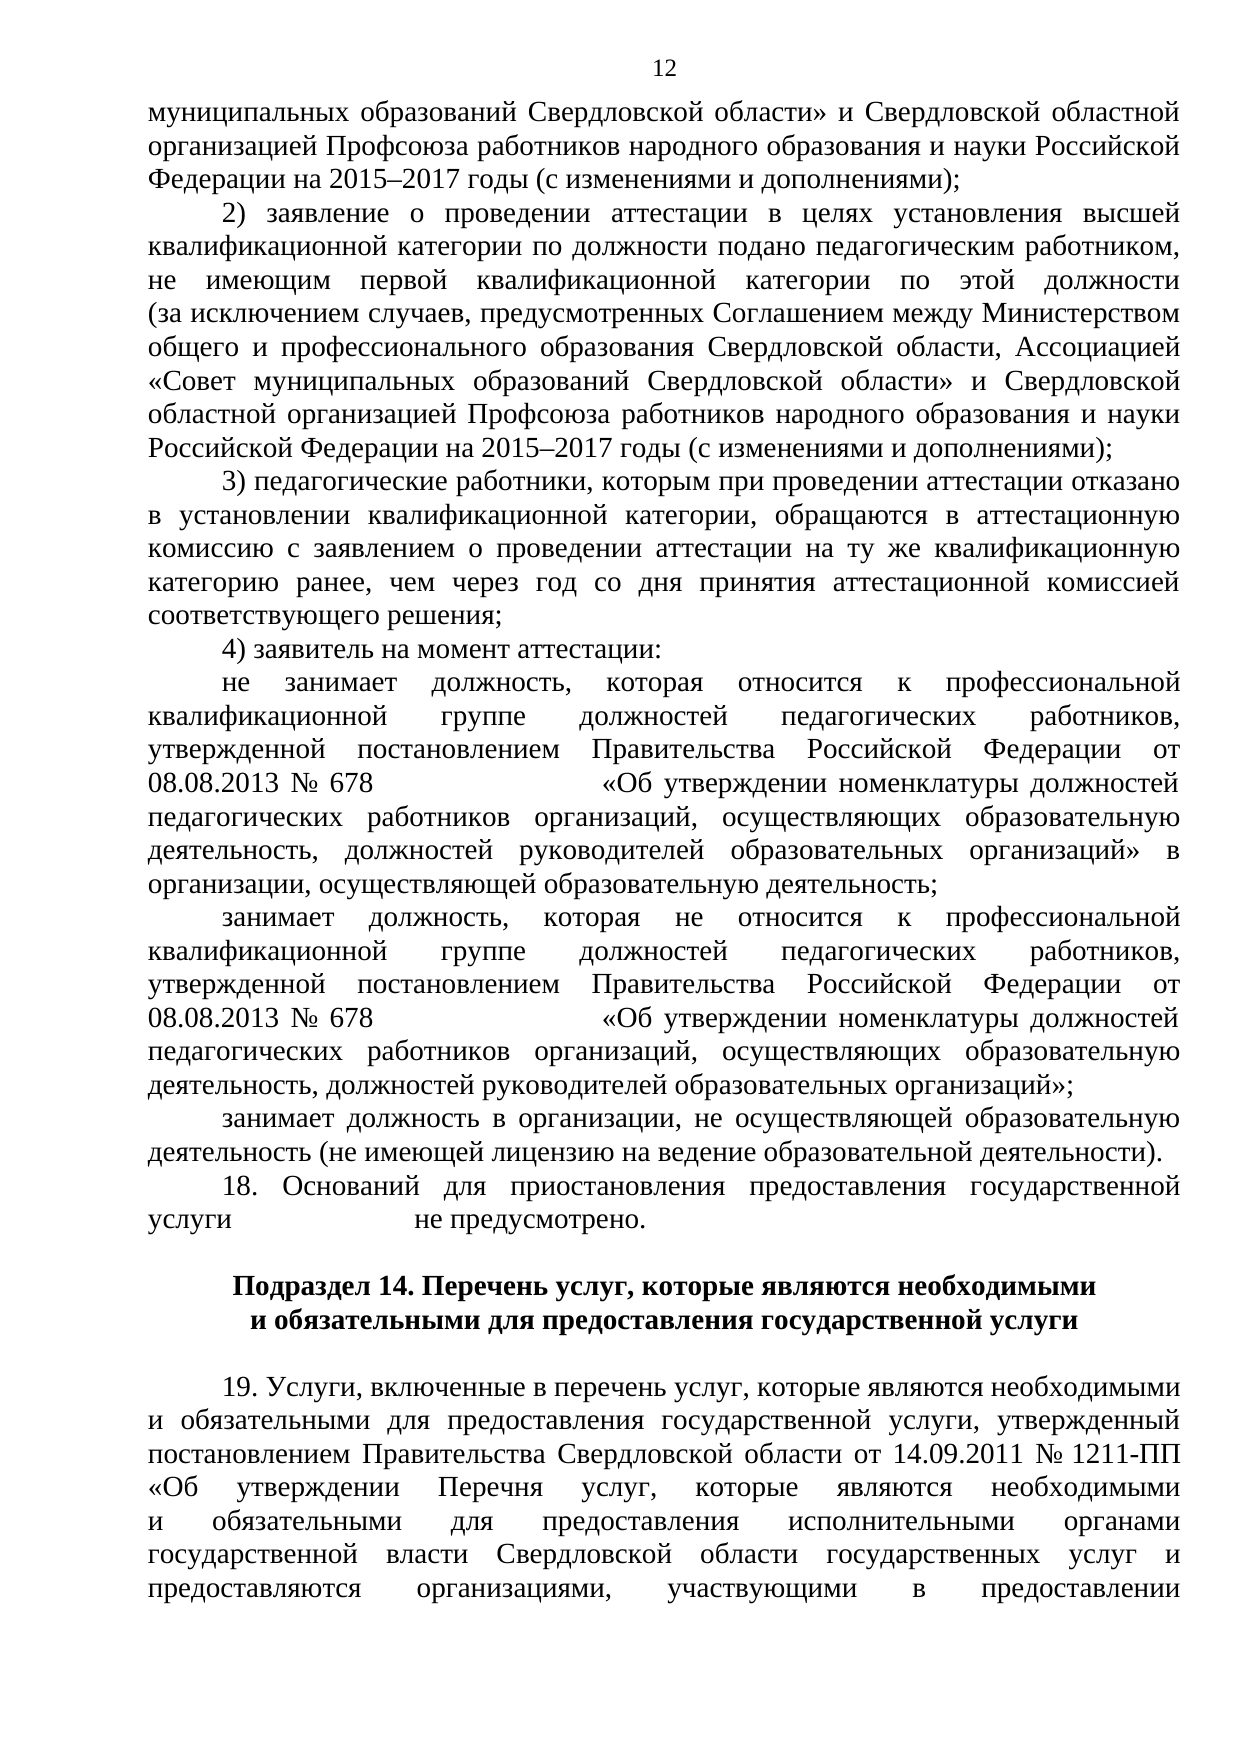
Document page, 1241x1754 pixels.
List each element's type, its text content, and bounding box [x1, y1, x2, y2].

text занимает должность, которая не относится к профессиональной квалификационной группе должностей педагогических работников, утвержденной постановлением Правительства Российской Федерации от 08.08.2013 № 678 «Об утверждении номенклатуры должностей педагогических работников организаций, осуществляющих образовательную деятельность, должностей руководителей образовательных организаций»; [148, 899, 1181, 1101]
text 3) педагогические работники, которым при проведении аттестации отказано в установлении квалификационной категории, обращаются в аттестационную комиссию с заявлением о проведении аттестации на ту же квалификационную категорию ранее, чем через год со дня принятия аттестационной комиссией соответствующего решения; [148, 463, 1181, 631]
text 4) заявитель на момент аттестации: [148, 631, 1181, 664]
text занимает должность в организации, не осуществляющей образовательную деятельность (не имеющей лицензию на ведение образовательной деятельности). [148, 1101, 1181, 1168]
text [148, 94, 1181, 195]
text не занимает должность, которая относится к профессиональной квалификационной группе должностей педагогических работников, утвержденной постановлением Правительства Российской Федерации от 08.08.2013 № 678 «Об утверждении номенклатуры должностей педагогических работников организаций, осуществляющих образовательную деятельность, должностей руководителей образовательных организаций» в организации, осуществляющей образовательную деятельность; [148, 664, 1181, 899]
text 2) заявление о проведении аттестации в целях установления высшей квалификационной категории по должности подано педагогическим работником, не имеющим первой квалификационной категории по этой должности (за исключением случаев, предусмотренных Соглашением между Министерством общего и профессионального образования Свердловской области, Ассоциацией «Совет муниципальных образований Свердловской области» и Свердловской областной организацией Профсоюза работников народного образования и науки Российской Федерации на 2015–2017 годы (с изменениями и дополнениями); [148, 195, 1181, 463]
text Подраздел 14. Перечень услуг, которые являются необходимыми [148, 1268, 1181, 1302]
text 18. Оснований для приостановления предоставления государственной услуги не предусмотрено. [148, 1168, 1181, 1235]
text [148, 1369, 1181, 1604]
text и обязательными для предоставления государственной услуги [148, 1302, 1181, 1335]
